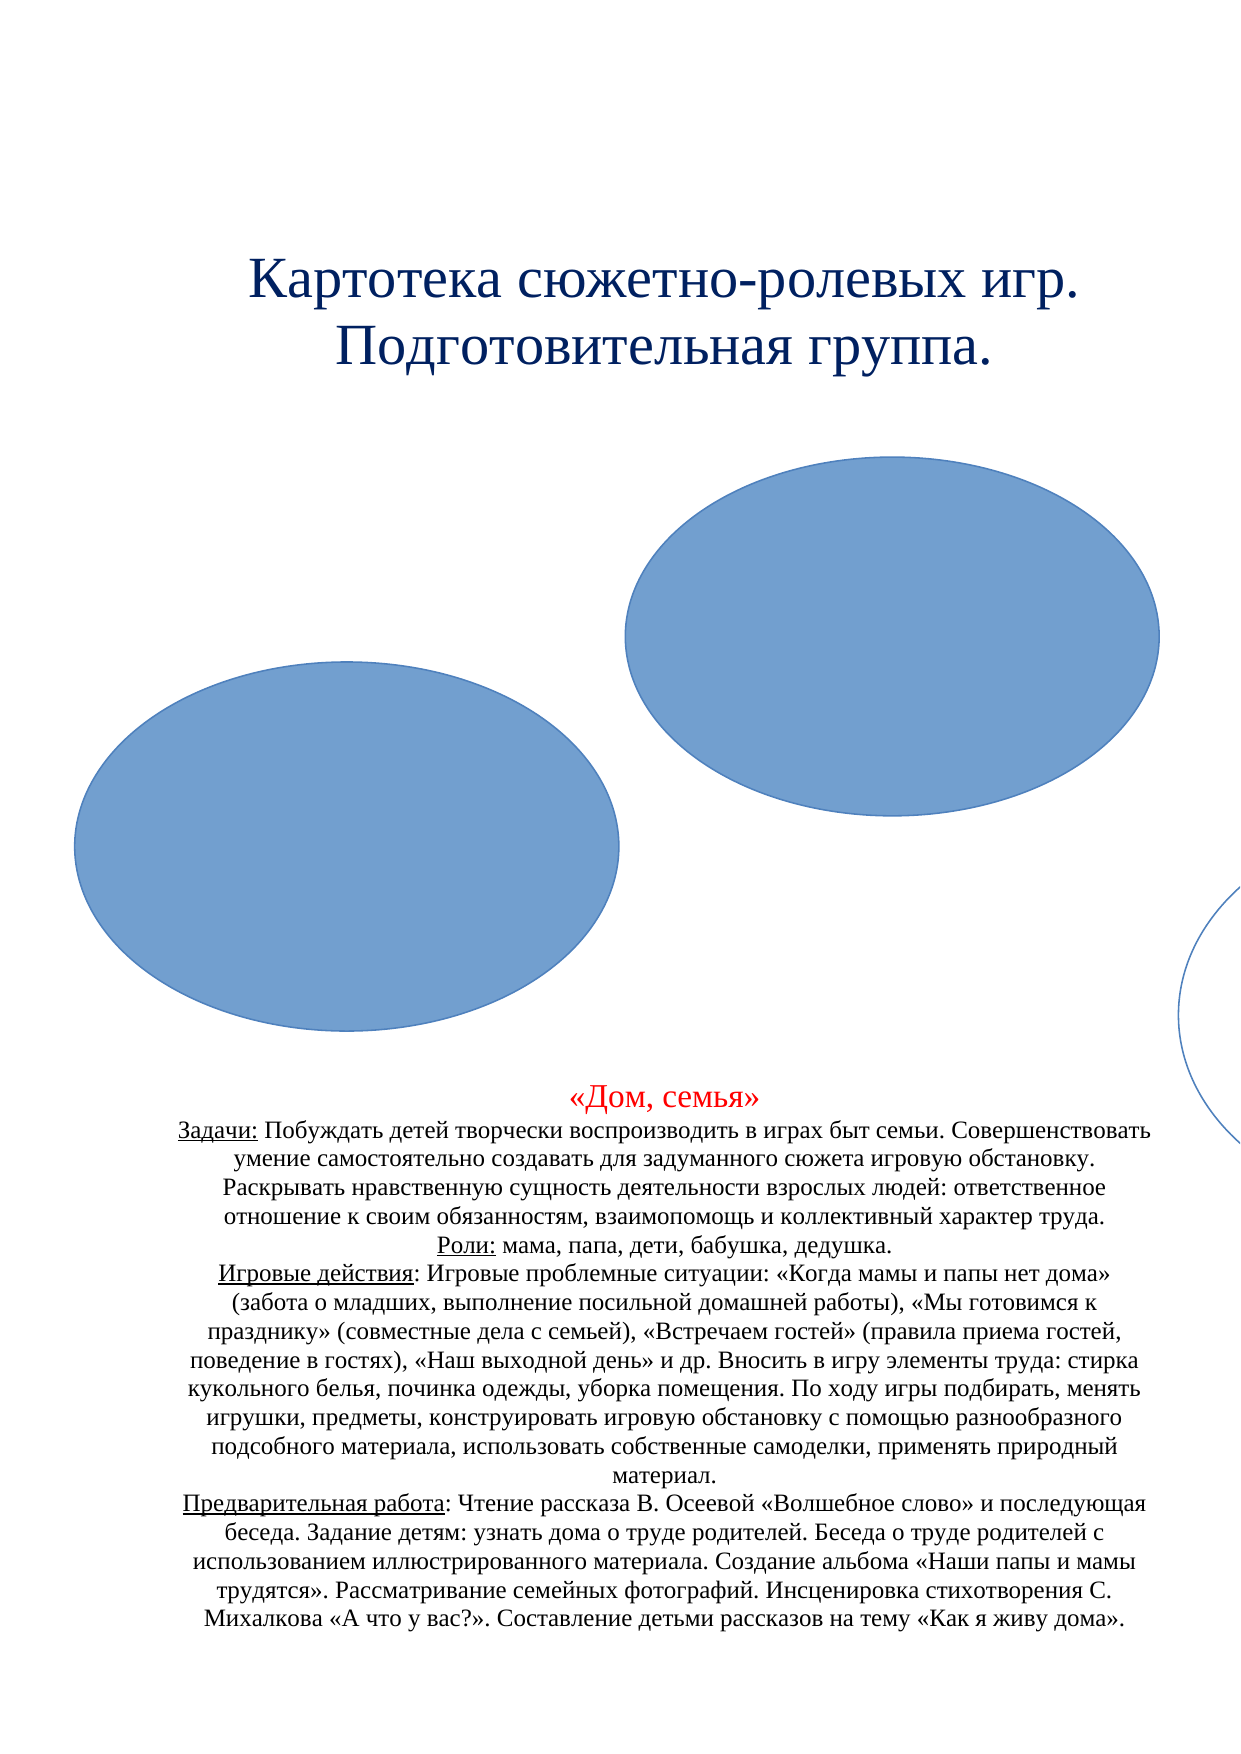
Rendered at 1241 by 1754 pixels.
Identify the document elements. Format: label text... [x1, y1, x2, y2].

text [177, 1488, 1152, 1632]
text Роли: мама, папа, дети, бабушка, дедушка. [177, 1230, 1152, 1258]
text «Дом, семья» [177, 1076, 1152, 1115]
text Игровые действия: Игровые проблемные ситуации: «Когда мамы и папы нет дома» (забота о младших, выполнение посильной домашней работы), «Мы готовимся к празднику» (совместные дела с семьей), «Встречаем гостей» (правила приема гостей, поведение в гостях), «Наш выходной день» и др. Вносить в игру элементы труда: стирка кукольного белья, починка одежды, уборка помещения. По ходу игры подбирать, менять игрушки, предметы, конструировать игровую обстановку с помощью разнообразного подсобного материала, использовать собственные самоделки, применять природный материал. [177, 1258, 1152, 1488]
text Картотека сюжетно-ролевых игр. Подготовительная группа. [177, 243, 1152, 377]
text Задачи: Побуждать детей творчески воспроизводить в играх быт семьи. Совершенствовать умение самостоятельно создавать для задуманного сюжета игровую обстановку. Раскрывать нравственную сущность деятельности взрослых людей: ответственное отношение к своим обязанностям, взаимопомощь и коллективный характер труда. [177, 1115, 1152, 1230]
picture [1180, 889, 1241, 1142]
